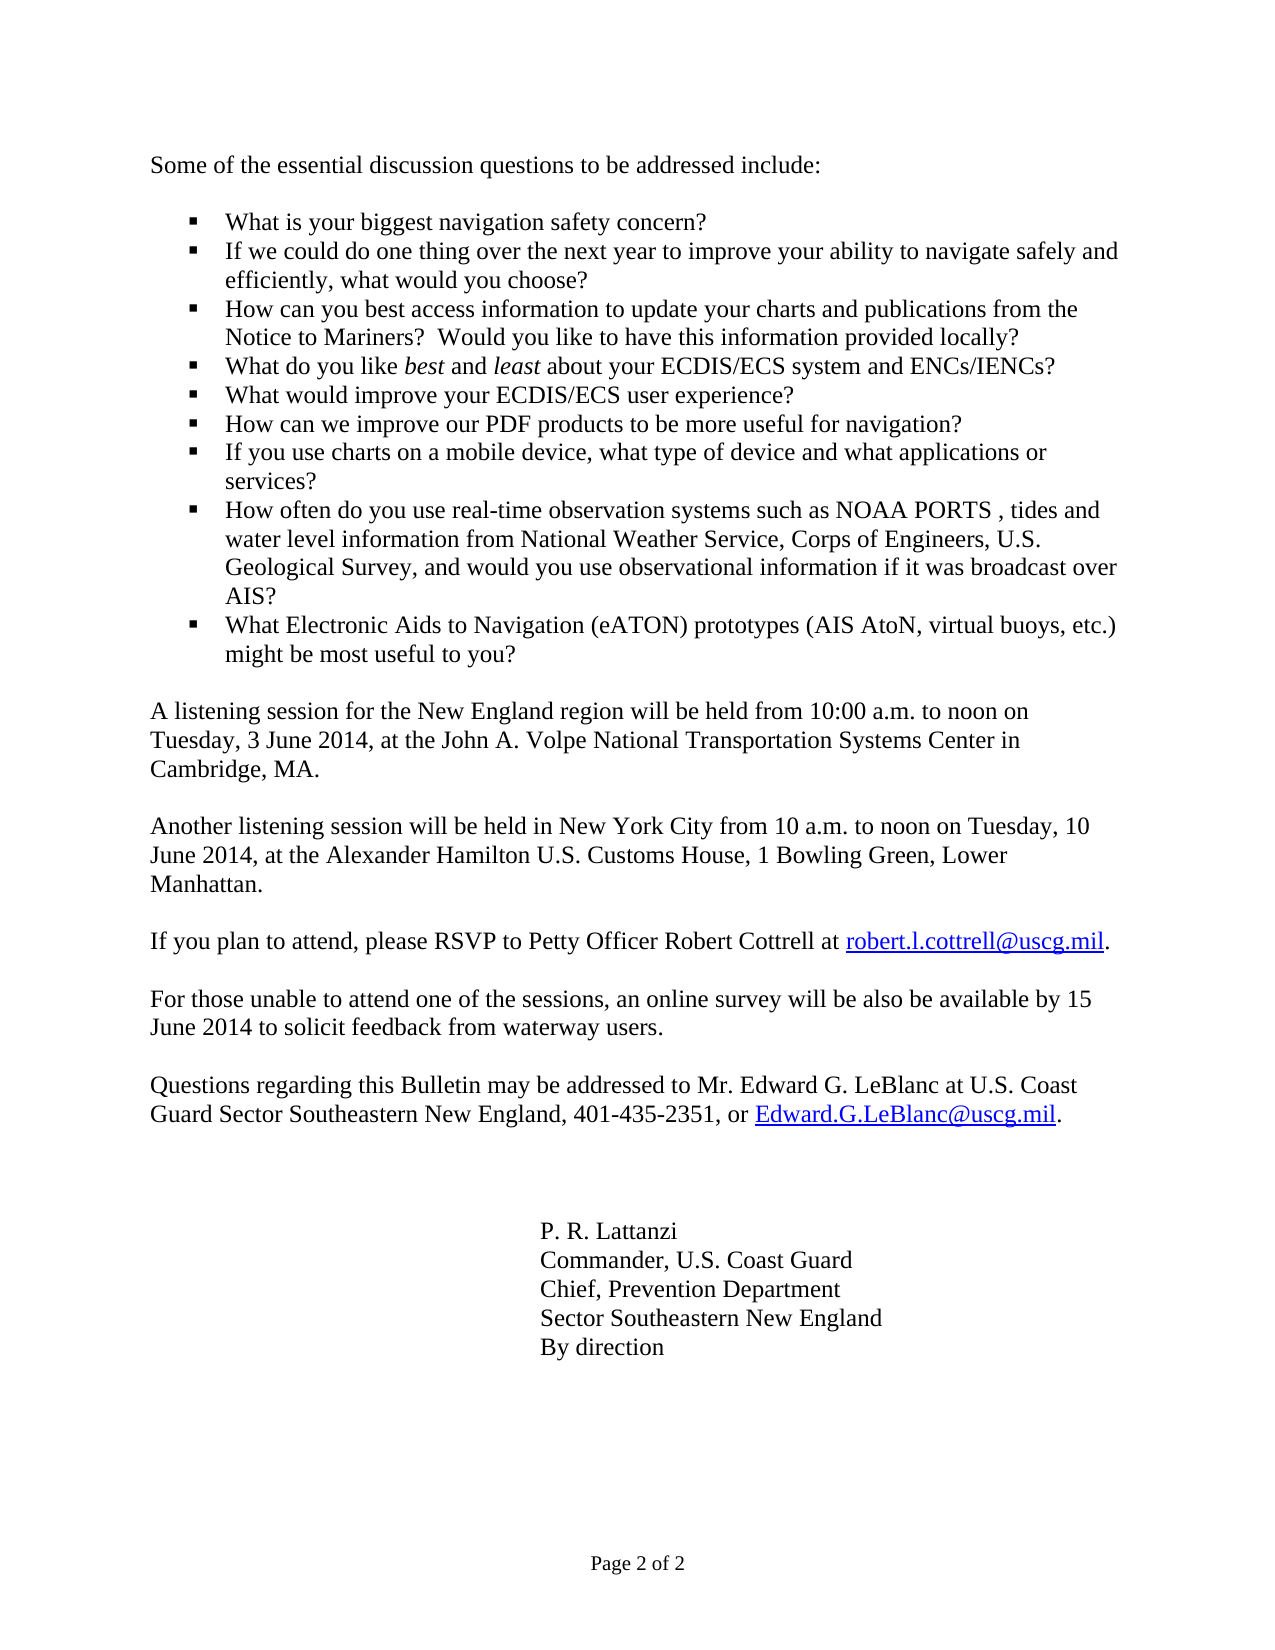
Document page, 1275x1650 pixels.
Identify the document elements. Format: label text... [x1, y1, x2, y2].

list What is your biggest navigation safety concern? [187, 207, 1125, 236]
text Questions regarding this Bulletin may be addressed to Mr. Edward G. LeBlanc at U.S. Coast Guard Sector Southeastern New England, 401-435-2351, or Edward.G.LeBlanc@uscg.mil. [150, 1070, 1125, 1128]
text By direction [150, 1332, 1125, 1362]
text Sector Southeastern New England [150, 1303, 1125, 1332]
list How often do you use real-time observation systems such as NOAA PORTS , tides and water level information from National Weather Service, Corps of Engineers, U.S. Geological Survey, and would you use observational information if it was broadcast over AIS? [187, 495, 1125, 610]
list How can you best access information to update your charts and publications from the Notice to Mariners? Would you like to have this information provided locally? [187, 294, 1125, 351]
text Commander, U.S. Coast Guard [150, 1245, 1125, 1274]
list How can we improve our PDF products to be more useful for navigation? [187, 409, 1125, 437]
list What do you like best and least about your ECDIS/ECS system and ENCs/IENCs? [187, 351, 1125, 380]
text Chief, Prevention Department [150, 1274, 1125, 1303]
text If you plan to attend, please RSVP to Petty Officer Robert Cottrell at robert.l.cottrell@uscg.mil. [150, 926, 1125, 955]
list If you use charts on a mobile device, what type of device and what applications or services? [187, 437, 1125, 495]
text For those unable to attend one of the sessions, an online survey will be also be available by 15 June 2014 to solicit feedback from waterway users. [150, 984, 1125, 1041]
list What Electronic Aids to Navigation (eATON) prototypes (AIS AtoN, virtual buoys, etc.) might be most useful to you? [187, 610, 1125, 667]
text Some of the essential discussion questions to be addressed include: [150, 150, 1125, 179]
list If we could do one thing over the next year to improve your ability to navigate safely and efficiently, what would you choose? [187, 236, 1125, 294]
list What would improve your ECDIS/ECS user experience? [187, 380, 1125, 409]
text P. R. Lattanzi [150, 1216, 1125, 1245]
text A listening session for the New England region will be held from 10:00 a.m. to noon on Tuesday, 3 June 2014, at the John A. Volpe National Transportation Systems Center in Cambridge, MA. [150, 696, 1125, 782]
text Another listening session will be held in New York City from 10 a.m. to noon on Tuesday, 10 June 2014, at the Alexander Hamilton U.S. Customs House, 1 Bowling Green, Lower Manhattan. [150, 811, 1125, 897]
